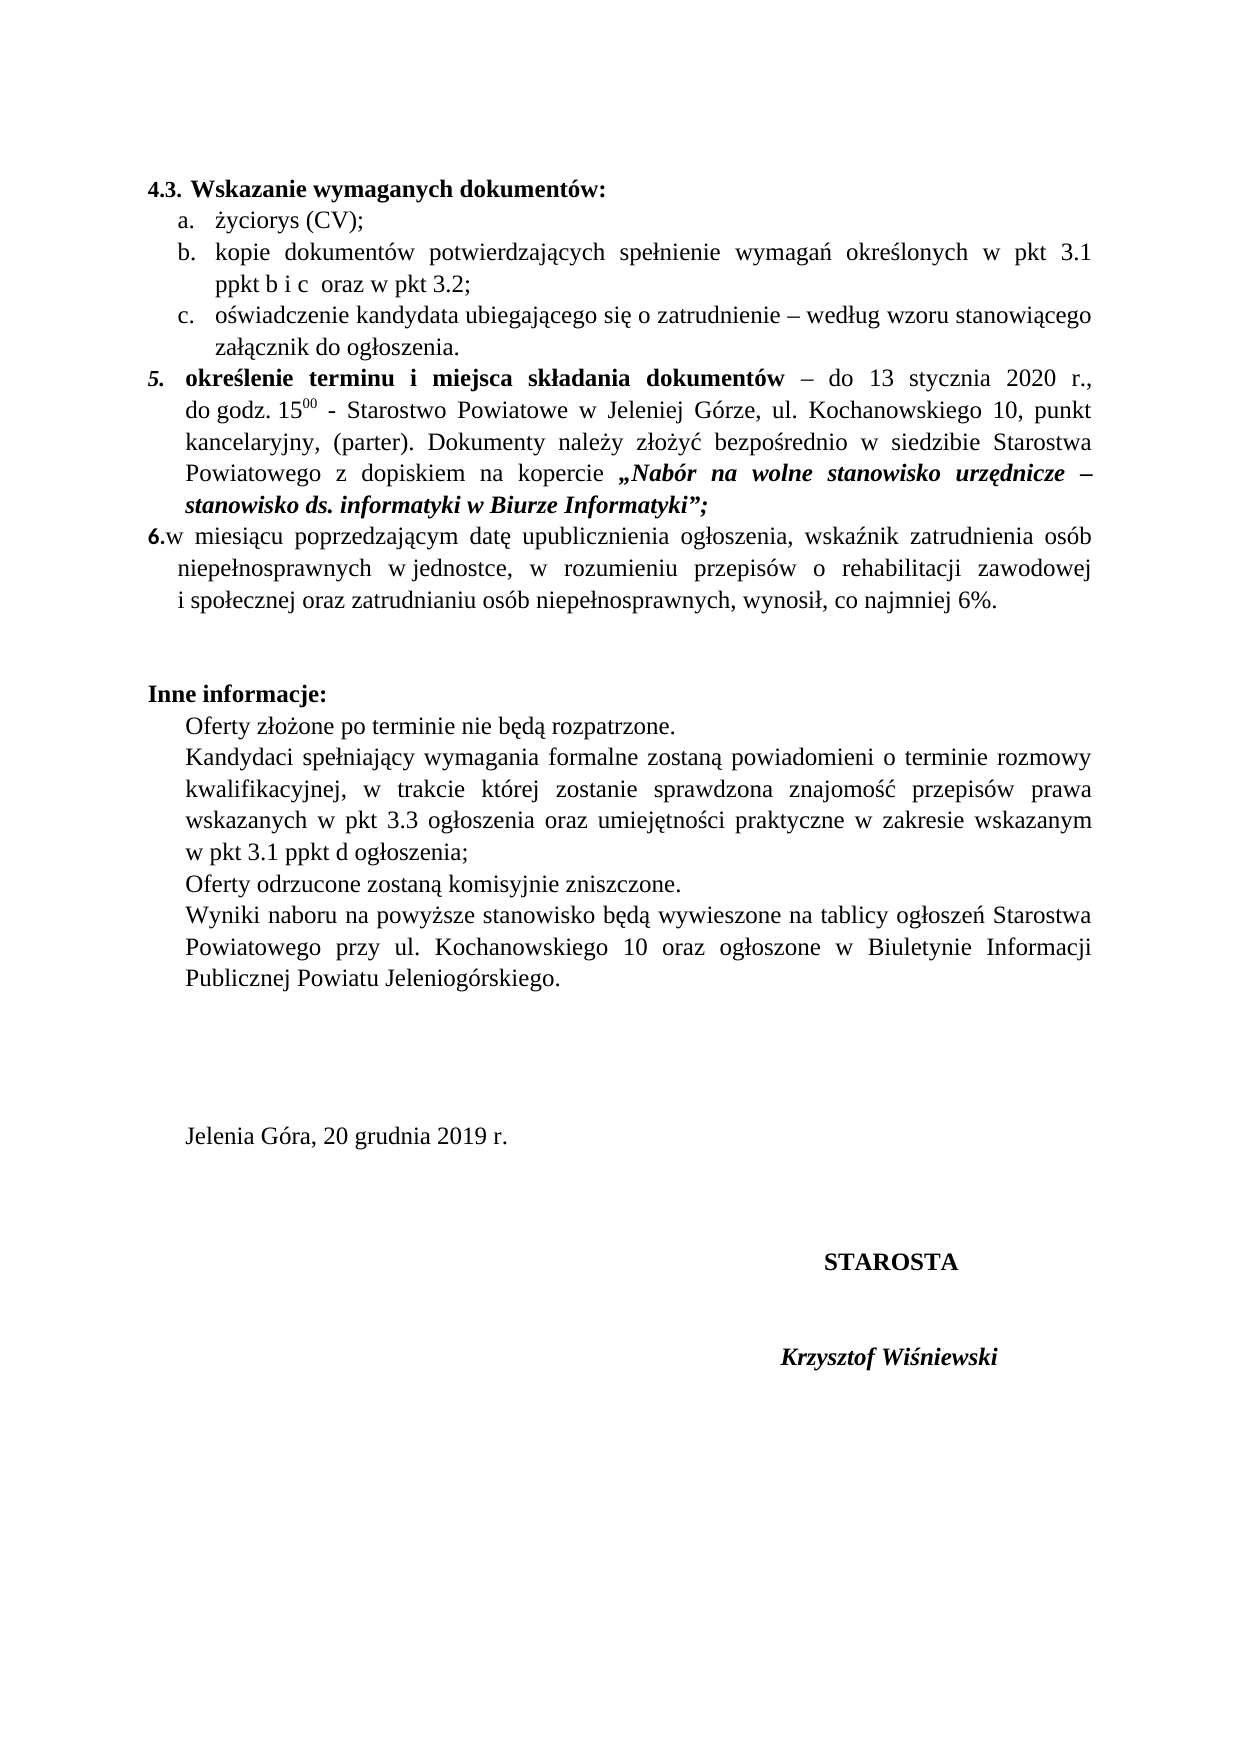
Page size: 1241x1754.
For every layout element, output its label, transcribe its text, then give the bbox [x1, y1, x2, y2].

list Oferty złożone po terminie nie będą rozpatrzone. [148, 711, 1093, 740]
list Kandydaci spełniający wymagania formalne zostaną powiadomieni o terminie rozmowy kwalifikacyjnej, w trakcie której zostanie sprawdzona znajomość przepisów prawa wskazanych w pkt 3.3 ogłoszenia oraz umiejętności praktyczne w zakresie wskazanym w pkt 3.1 ppkt d ogłoszenia; [148, 742, 1093, 866]
text Krzysztof Wiśniewski [679, 1342, 1093, 1371]
list kopie dokumentów potwierdzających spełnienie wymagań określonych w pkt 3.1 ppkt b i c oraz w pkt 3.2; [177, 237, 1093, 297]
text STAROSTA [811, 1247, 1093, 1276]
list życiorys (CV); [177, 206, 1093, 234]
list Oferty odrzucone zostaną komisyjnie zniszczone. [148, 869, 1093, 897]
text Inne informacje: [148, 679, 1093, 708]
list Wyniki naboru na powyższe stanowisko będą wywieszone na tablicy ogłoszeń Starostwa Powiatowego przy ul. Kochanowskiego 10 oraz ogłoszone w Biuletynie Informacji Publicznej Powiatu Jeleniogórskiego. [148, 900, 1093, 992]
list określenie terminu i miejsca składania dokumentów – do 13 stycznia 2020 r., do godz. 1500 - Starostwo Powiatowe w Jeleniej Górze, ul. Kochanowskiego 10, punkt kancelaryjny, (parter). Dokumenty należy złożyć bezpośrednio w siedzibie Starostwa Powiatowego z dopiskiem na kopercie „Nabór na wolne stanowisko urzędnicze – stanowisko ds. informatyki w Biurze Informatyki”; [148, 363, 1093, 518]
text Jelenia Góra, 20 grudnia 2019 r. [185, 1121, 1093, 1150]
list oświadczenie kandydata ubiegającego się o zatrudnienie – według wzoru stanowiącego załącznik do ogłoszenia. [177, 300, 1093, 361]
list w miesiącu poprzedzającym datę upublicznienia ogłoszenia, wskaźnik zatrudnienia osób niepełnosprawnych w jednostce, w rozumieniu przepisów o rehabilitacji zawodowej i społecznej oraz zatrudnianiu osób niepełnosprawnych, wynosił, co najmniej 6%. [148, 521, 1093, 613]
list Wskazanie wymaganych dokumentów: [148, 174, 1093, 203]
